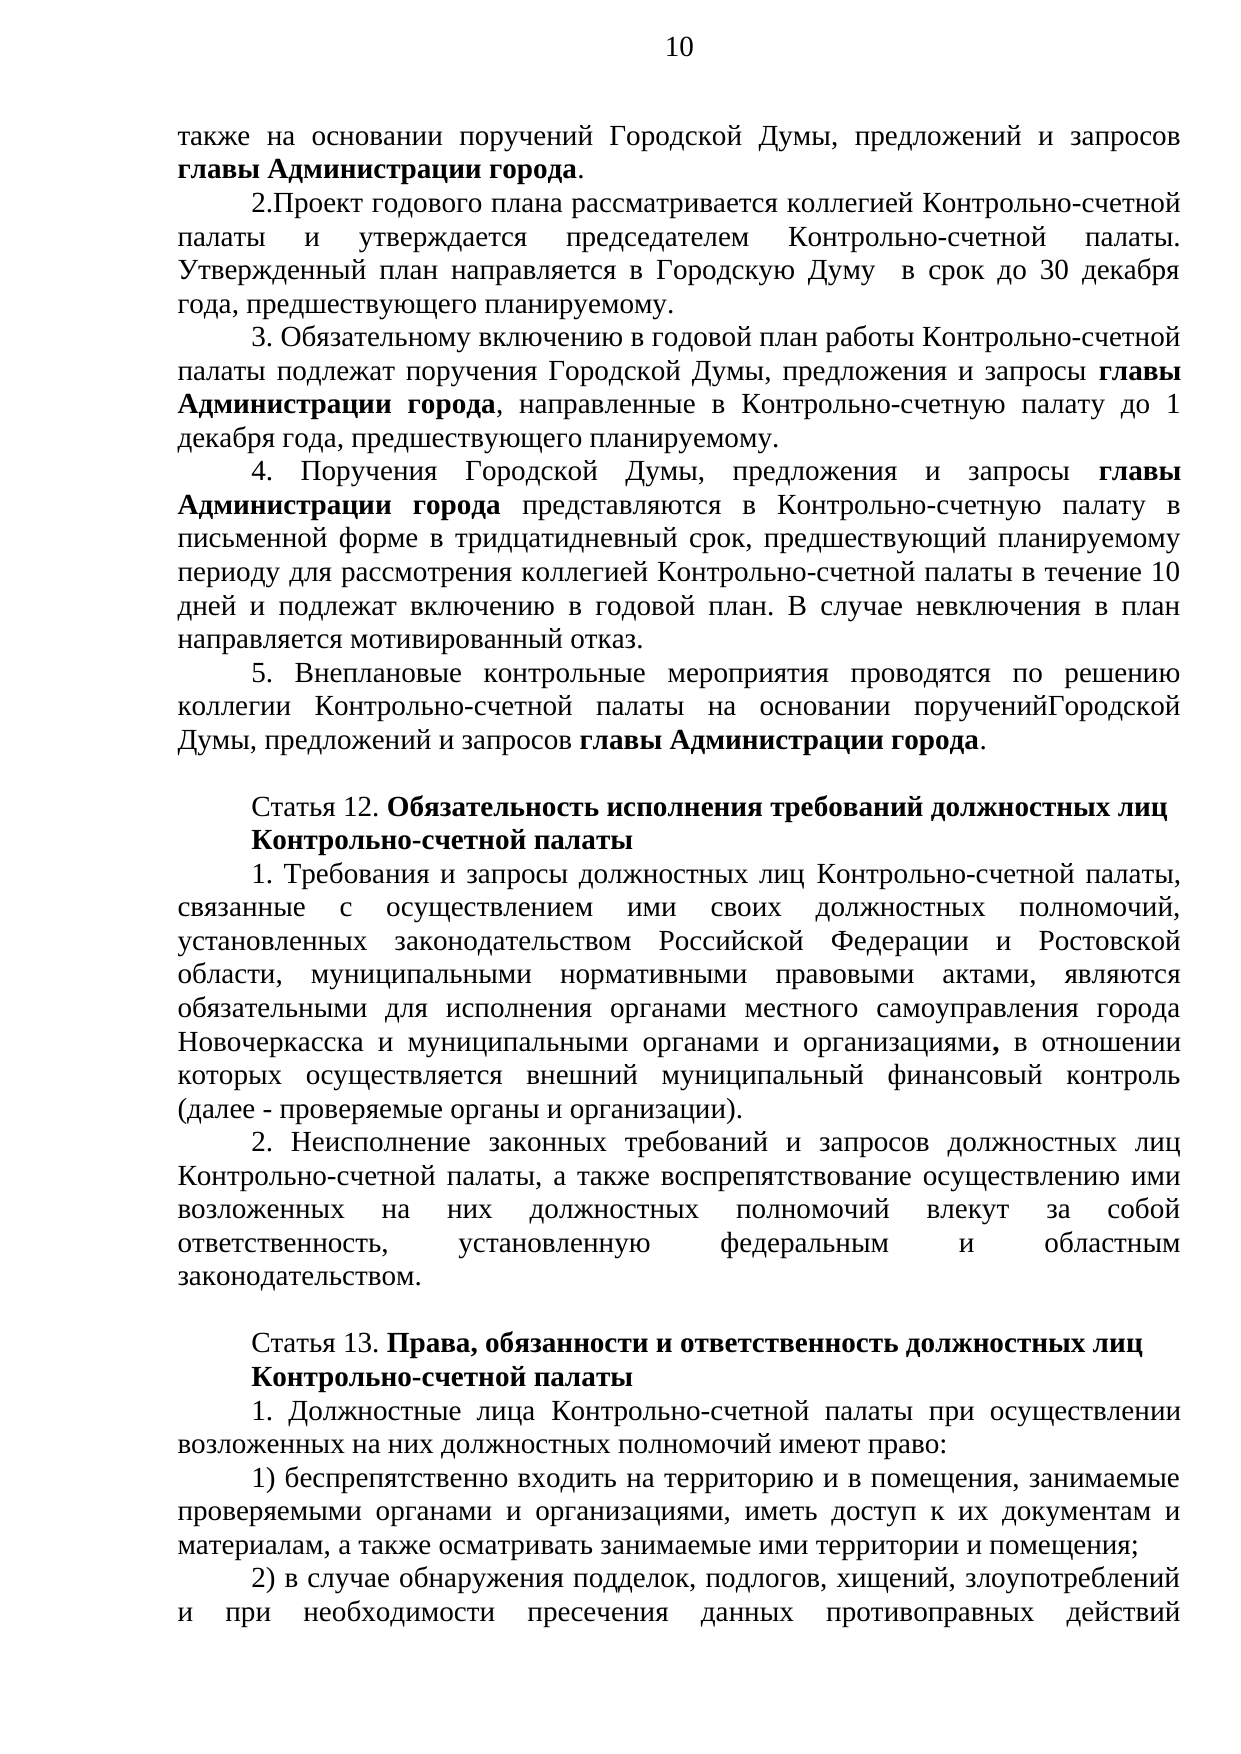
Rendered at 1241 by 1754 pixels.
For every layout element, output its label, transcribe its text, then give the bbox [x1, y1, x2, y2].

text 2. Неисполнение законных требований и запросов должностных лиц Контрольно-счетной палаты, а также воспрепятствование осуществлению ими возложенных на них должностных полномочий влекут за собой ответственность, установленную федеральным и областным законодательством. [177, 1124, 1181, 1292]
text Статья 13. Права, обязанности и ответственность должностных лиц [177, 1326, 1181, 1359]
text 1) беспрепятственно входить на территорию и в помещения, занимаемые проверяемыми органами и организациями, иметь доступ к их документам и материалам, а также осматривать занимаемые ими территории и помещения; [177, 1460, 1181, 1560]
text 2.Проект годового плана рассматривается коллегией Контрольно-счетной палаты и утверждается председателем Контрольно-счетной палаты. Утвержденный план направляется в Городскую Думу в срок до 30 декабря года, предшествующего планируемому. [177, 185, 1181, 319]
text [177, 118, 1181, 185]
text 5. Внеплановые контрольные мероприятия проводятся по решению коллегии Контрольно-счетной палаты на основании порученийГородской Думы, предложений и запросов главы Администрации города. [177, 655, 1181, 755]
text 1. Должностные лица Контрольно-счетной палаты при осуществлении возложенных на них должностных полномочий имеют право: [177, 1393, 1181, 1460]
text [177, 1560, 1181, 1627]
text Контрольно-счетной палаты [177, 822, 1181, 856]
text 4. Поручения Городской Думы, предложения и запросы главы Администрации города представляются в Контрольно-счетную палату в письменной форме в тридцатидневный срок, предшествующий планируемому периоду для рассмотрения коллегией Контрольно-счетной палаты в течение 10 дней и подлежат включению в годовой план. В случае невключения в план направляется мотивированный отказ. [177, 453, 1181, 655]
text Статья 12. Обязательность исполнения требований должностных лиц [177, 789, 1181, 822]
text 1. Требования и запросы должностных лиц Контрольно-счетной палаты, связанные с осуществлением ими своих должностных полномочий, установленных законодательством Российской Федерации и Ростовской области, муниципальными нормативными правовыми актами, являются обязательными для исполнения органами местного самоуправления города Новочеркасска и муниципальными органами и организациями, в отношении которых осуществляется внешний муниципальный финансовый контроль (далее - проверяемые органы и организации). [177, 856, 1181, 1124]
text 3. Обязательному включению в годовой план работы Контрольно-счетной палаты подлежат поручения Городской Думы, предложения и запросы главы Администрации города, направленные в Контрольно-счетную палату до 1 декабря года, предшествующего планируемому. [177, 319, 1181, 453]
text Контрольно-счетной палаты [177, 1359, 1181, 1393]
